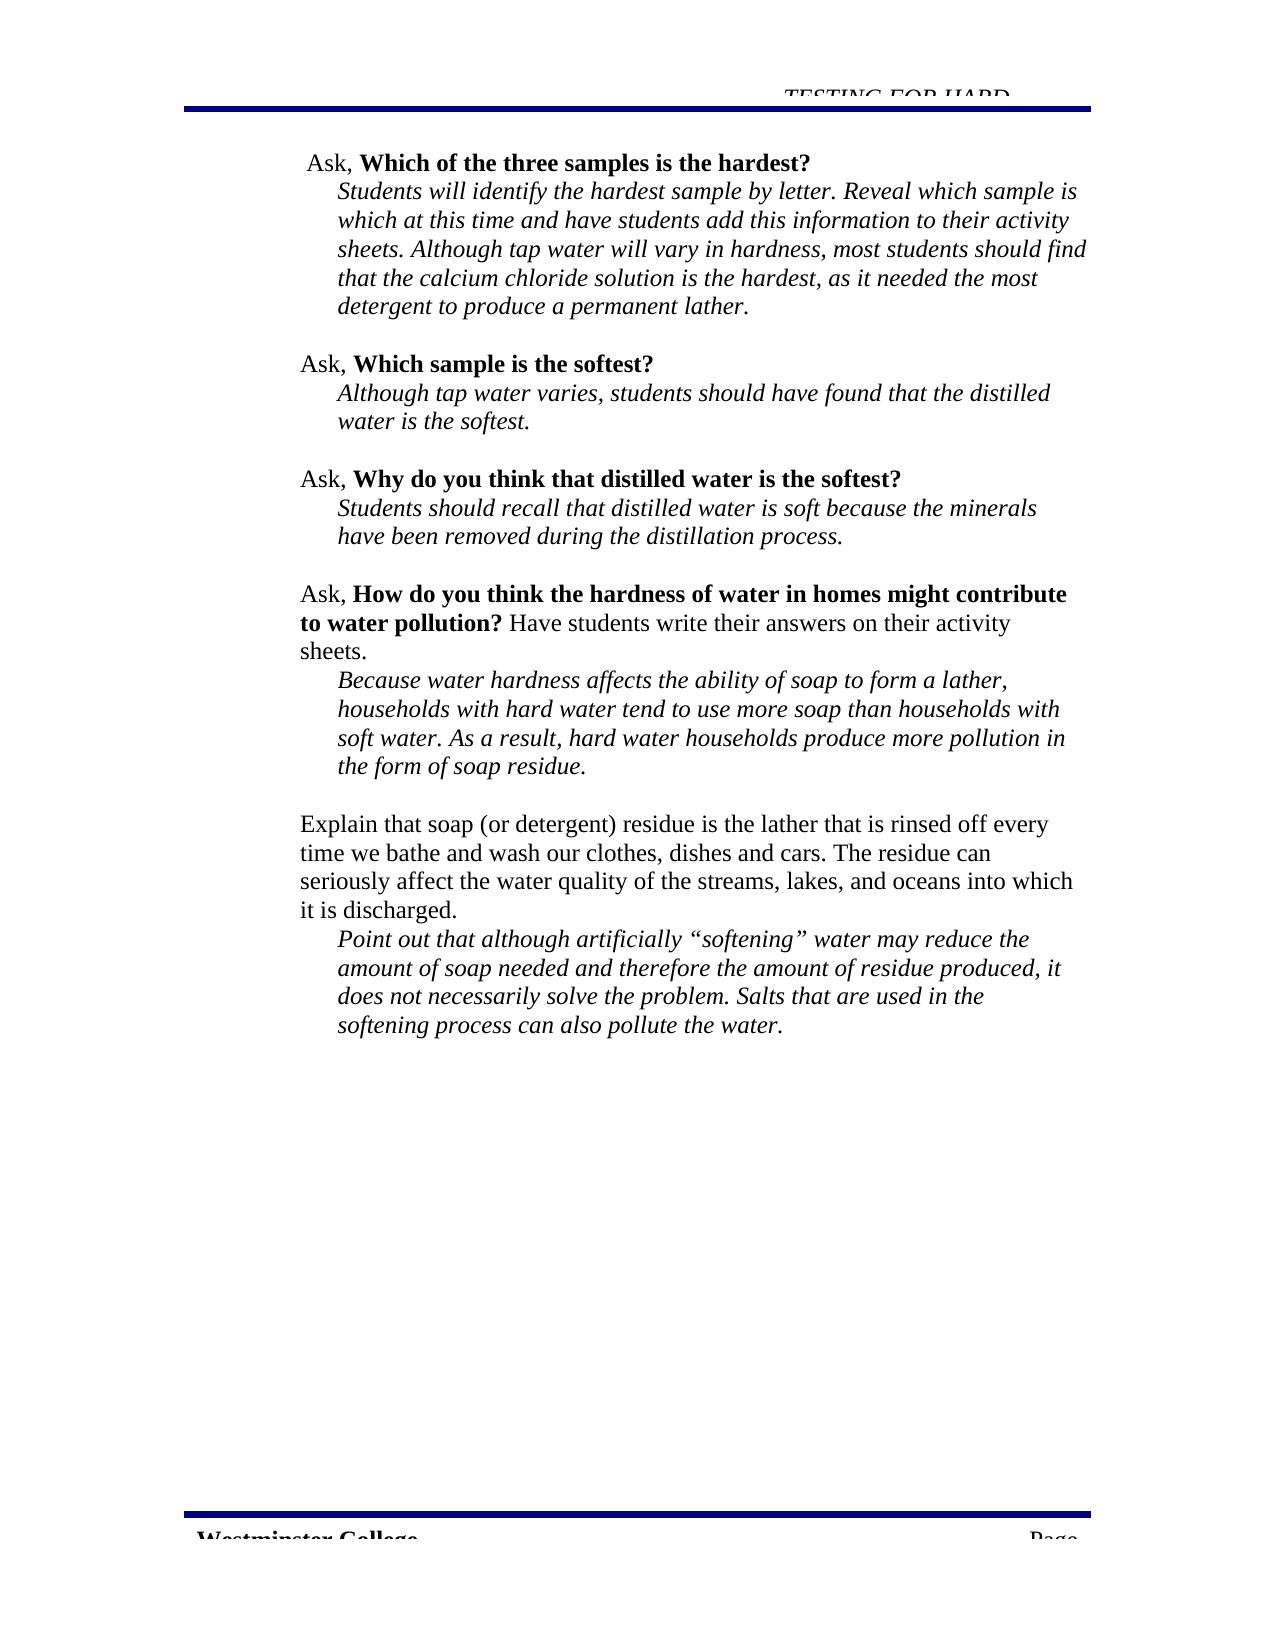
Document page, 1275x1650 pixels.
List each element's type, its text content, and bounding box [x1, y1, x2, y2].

text Point out that although artificially “softening” water may reduce the amount of soap needed and therefore the amount of residue produced, it does not necessarily solve the problem. Salts that are used in the softening process can also pollute the water. [337, 924, 1063, 1039]
text Because water hardness affects the ability of soap to form a lather, households with hard water tend to use more soap than households with soft water. As a result, hard water households produce more pollution in the form of soap residue. [337, 665, 1072, 780]
text Ask, How do you think the hardness of water in homes might contribute to water pollution? Have students write their answers on their activity sheets. [300, 579, 1069, 665]
subtitle Ask, Which sample is the softest? [300, 349, 1069, 378]
text Ask, Which of the three samples is the hardest? [306, 148, 1069, 176]
text Although tap water varies, students should have found that the distilled water is the softest. [337, 378, 1053, 435]
subtitle Ask, Why do you think that distilled water is the softest? [300, 464, 1069, 493]
text Explain that soap (or detergent) residue is the lather that is rinsed off every time we bathe and wash our clothes, dishes and cars. The residue can seriously affect the water quality of the streams, lakes, and oceans into which it is discharged. [300, 809, 1075, 924]
text Students will identify the hardest sample by letter. Reveal which sample is which at this time and have students add this information to their activity sheets. Although tap water will vary in hardness, most students should find that the calcium chloride solution is the hardest, as it needed the most detergent to produce a permanent lather. [337, 176, 1089, 320]
text Students should recall that distilled water is soft because the minerals have been removed during the distillation process. [337, 493, 1039, 550]
